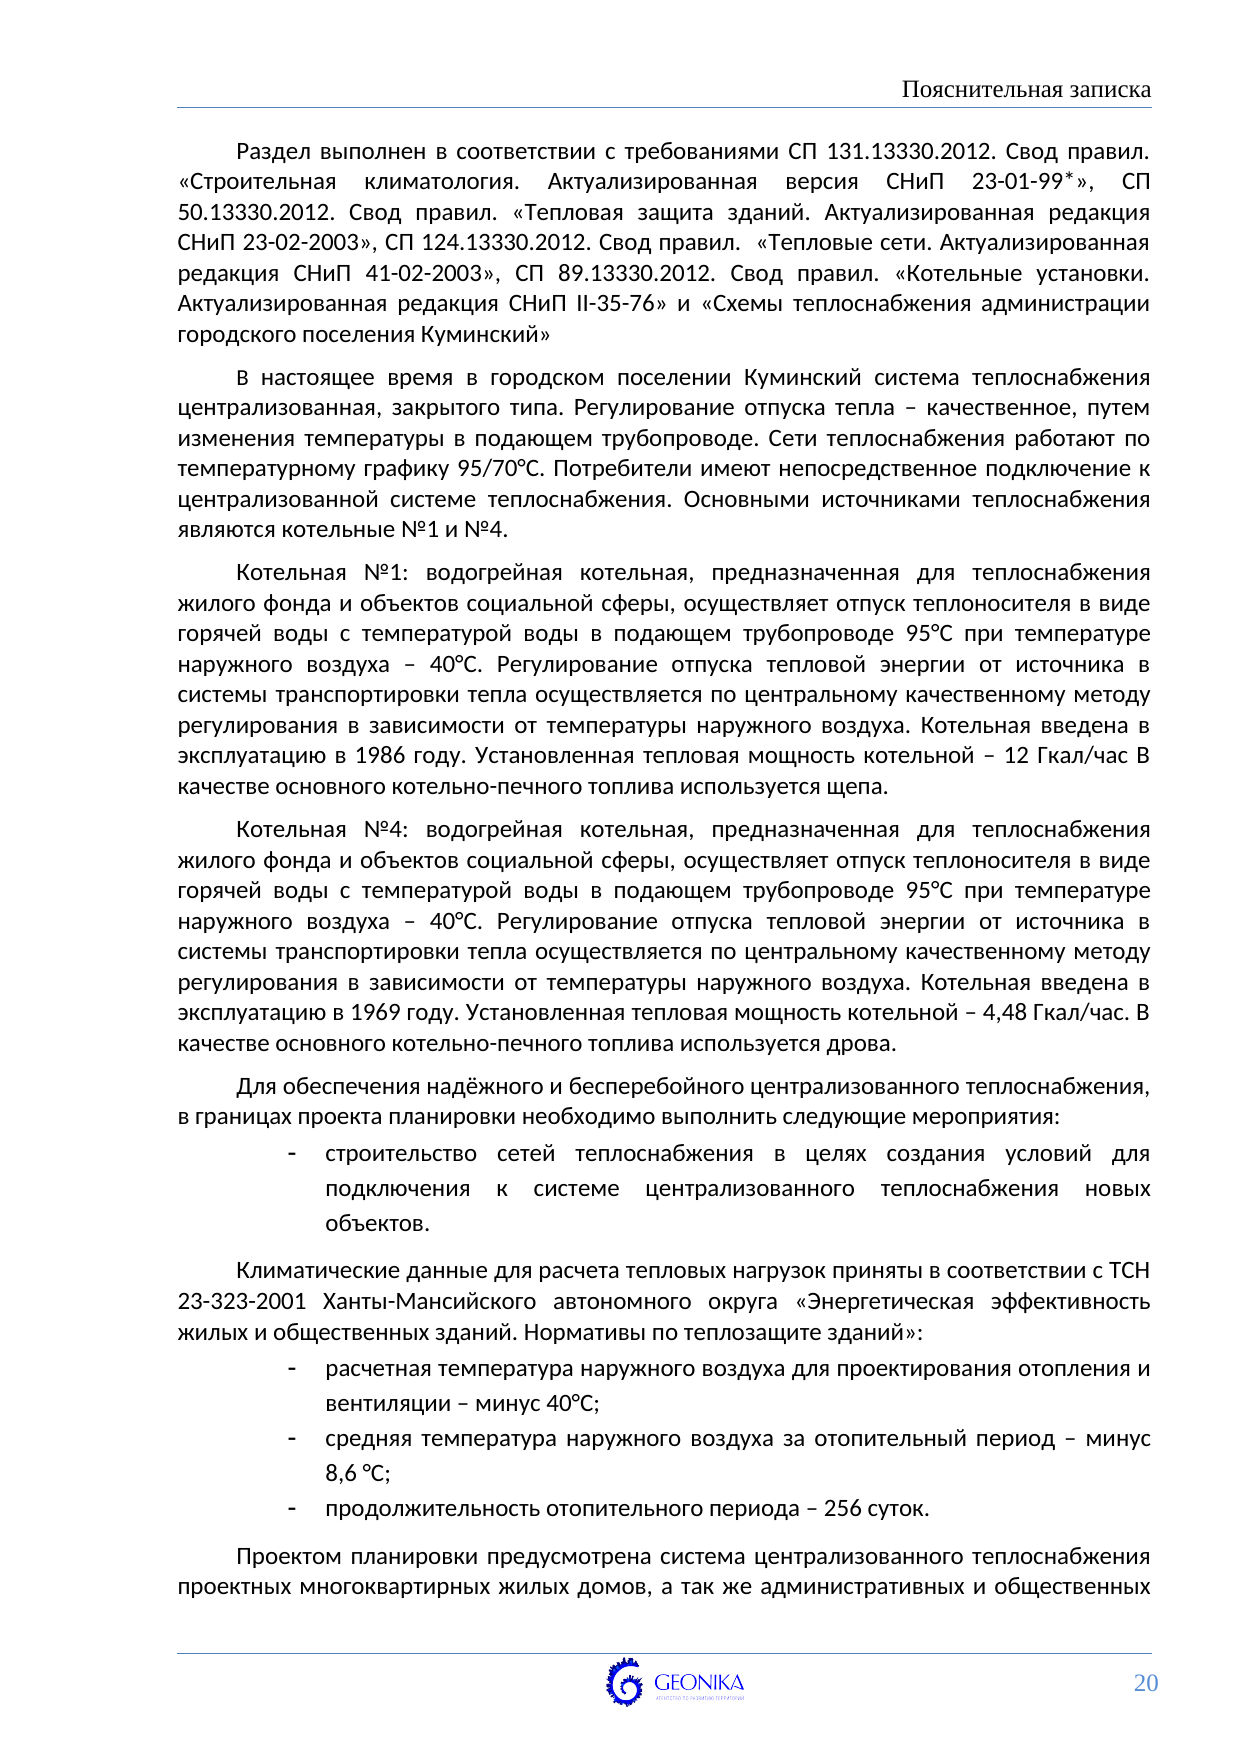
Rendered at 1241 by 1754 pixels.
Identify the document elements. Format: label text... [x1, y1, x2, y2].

text расчетная температура наружного воздуха для проектирования отопления и вентиляции – минус 40°С; [288, 1352, 1152, 1418]
text Котельная №1: водогрейная котельная, предназначенная для теплоснабжения жилого фонда и объектов социальной сферы, осуществляет отпуск теплоносителя в виде горячей воды с температурой воды в подающем трубопроводе 95°С при температуре наружного воздуха – 40°С. Регулирование отпуска тепловой энергии от источника в системы транспортировки тепла осуществляется по центральному качественному методу регулирования в зависимости от температуры наружного воздуха. Котельная введена в эксплуатацию в 1986 году. Установленная тепловая мощность котельной – 12 Гкал/час В качестве основного котельно-печного топлива используется щепа. [177, 557, 1152, 801]
text Раздел выполнен в соответствии с требованиями СП 131.13330.2012. Свод правил. «Строительная климатология. Актуализированная версия СНиП 23-01-99*», СП 50.13330.2012. Свод правил. «Тепловая защита зданий. Актуализированная редакция СНиП 23-02-2003», СП 124.13330.2012. Свод правил. «Тепловые сети. Актуализированная редакция СНиП 41-02-2003», СП 89.13330.2012. Свод правил. «Котельные установки. Актуализированная редакция СНиП II-35-76» и «Схемы теплоснабжения администрации городского поселения Куминский» [177, 135, 1152, 348]
text Климатические данные для расчета тепловых нагрузок приняты в соответствии с ТСН 23-323-2001 Ханты-Мансийского автономного округа «Энергетическая эффективность жилых и общественных зданий. Нормативы по теплозащите зданий»: [177, 1255, 1152, 1346]
text строительство сетей теплоснабжения в целях создания условий для подключения к системе централизованного теплоснабжения новых объектов. [288, 1137, 1152, 1238]
picture [603, 1654, 749, 1711]
text средняя температура наружного воздуха за отопительный период – минус 8,6 °С; [288, 1422, 1152, 1488]
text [177, 1540, 1152, 1601]
text В настоящее время в городском поселении Куминский система теплоснабжения централизованная, закрытого типа. Регулирование отпуска тепла – качественное, путем изменения температуры в подающем трубопроводе. Сети теплоснабжения работают по температурному графику 95/70°C. Потребители имеют непосредственное подключение к централизованной системе теплоснабжения. Основными источниками теплоснабжения являются котельные №1 и №4. [177, 361, 1152, 544]
text продолжительность отопительного периода – 256 суток. [288, 1492, 1152, 1523]
text Котельная №4: водогрейная котельная, предназначенная для теплоснабжения жилого фонда и объектов социальной сферы, осуществляет отпуск теплоносителя в виде горячей воды с температурой воды в подающем трубопроводе 95°C при температуре наружного воздуха – 40°C. Регулирование отпуска тепловой энергии от источника в системы транспортировки тепла осуществляется по центральному качественному методу регулирования в зависимости от температуры наружного воздуха. Котельная введена в эксплуатацию в 1969 году. Установленная тепловая мощность котельной – 4,48 Гкал/час. В качестве основного котельно-печного топлива используется дрова. [177, 813, 1152, 1057]
text Для обеспечения надёжного и бесперебойного централизованного теплоснабжения, в границах проекта планировки необходимо выполнить следующие мероприятия: [177, 1070, 1152, 1131]
